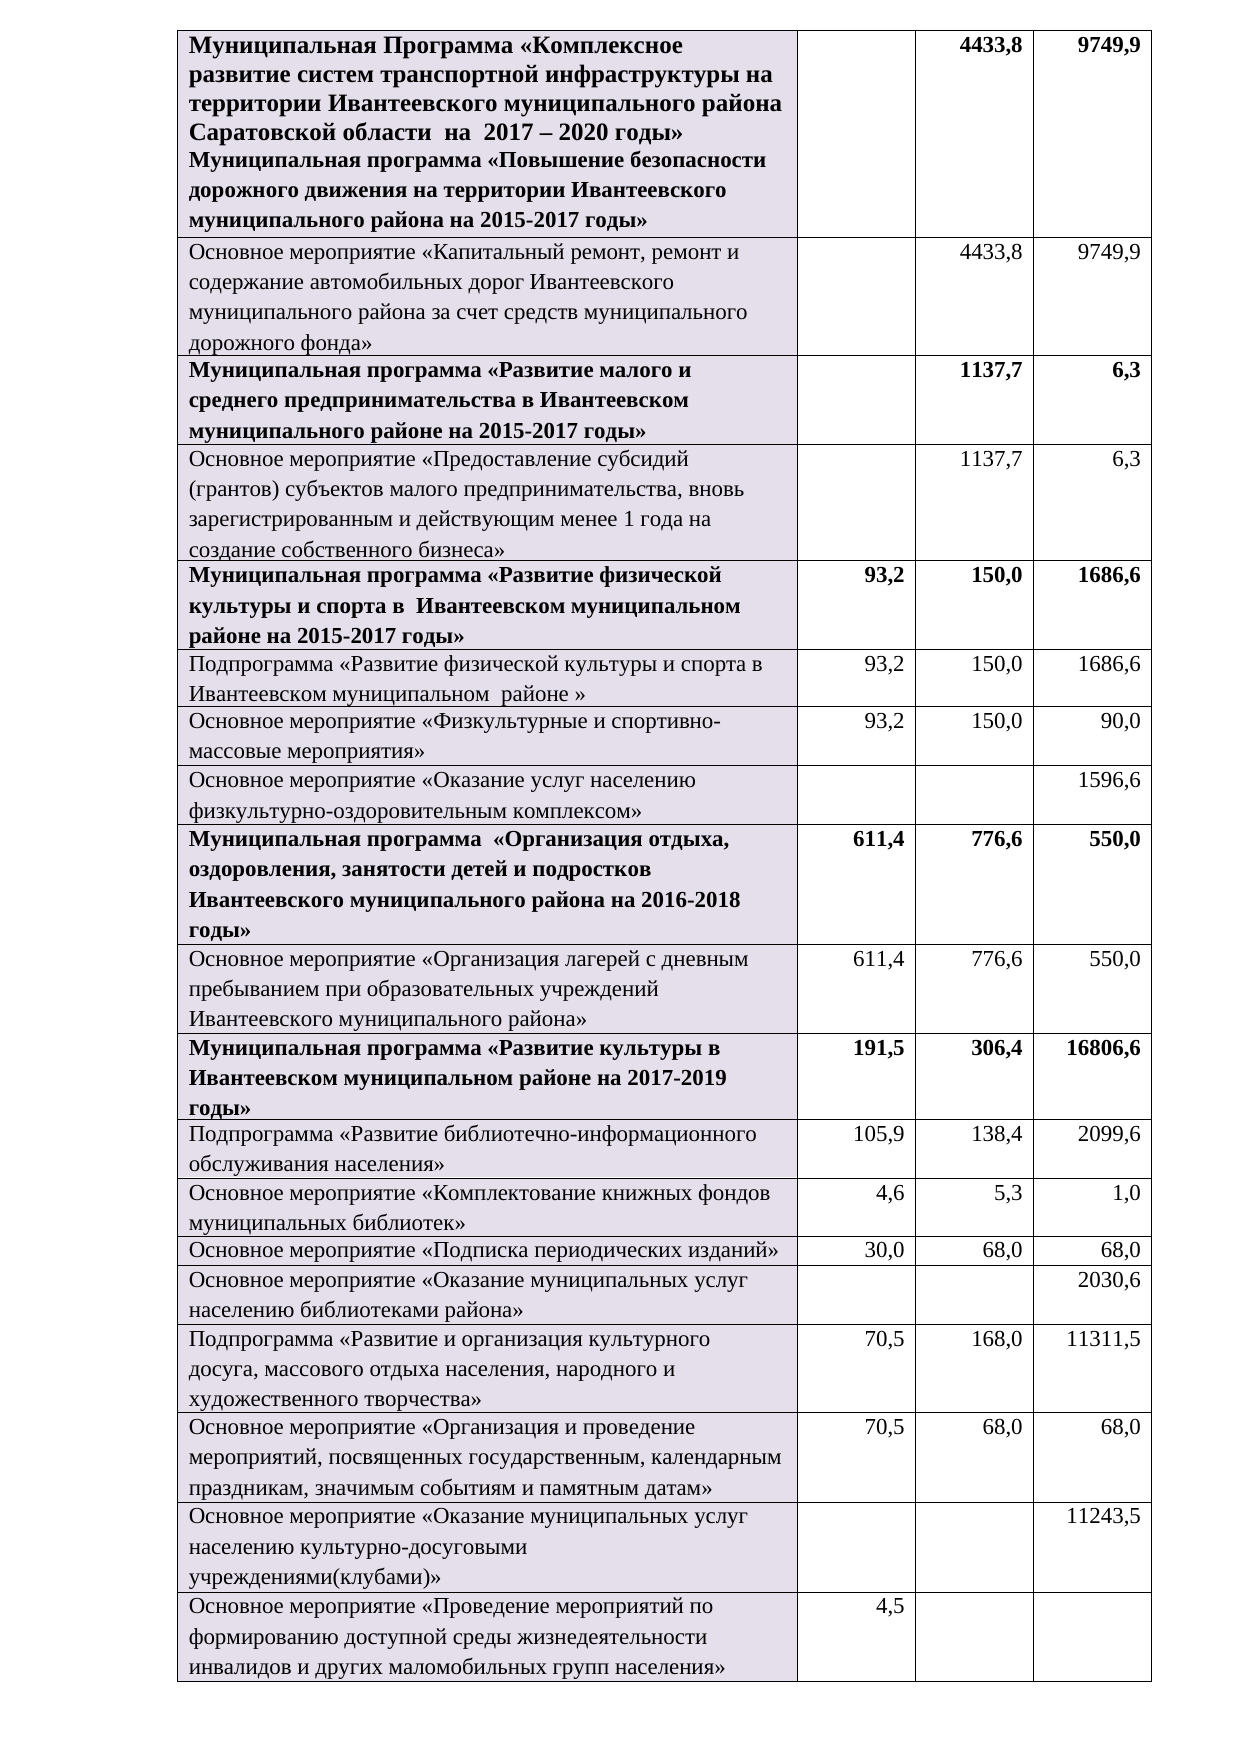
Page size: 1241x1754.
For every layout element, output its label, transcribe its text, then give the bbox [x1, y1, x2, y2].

table_cell [798, 356, 915, 444]
table_cell Основное мероприятие «Предоставление субсидий (грантов) субъектов малого предпринимательства, вновь зарегистрированным и действующим менее 1 года на создание собственного бизнеса» [178, 445, 797, 560]
table_cell 6,3 [1034, 356, 1151, 444]
table_cell Основное мероприятие «Комплектование книжных фондов муниципальных библиотек» [178, 1179, 797, 1236]
table_cell [798, 445, 915, 560]
table_cell Муниципальная программа «Развитие культуры в Ивантеевском муниципальном районе на 2017-2019 годы» [178, 1034, 797, 1119]
table_cell 150,0 [916, 650, 1033, 706]
table_cell 68,0 [916, 1237, 1033, 1265]
table_cell Подпрограмма «Развитие и организация культурного досуга, массового отдыха населения, народного и художественного творчества» [178, 1325, 797, 1412]
table_cell 1137,7 [916, 445, 1033, 560]
table_cell 4,6 [798, 1179, 915, 1236]
table_cell 68,0 [916, 1413, 1033, 1502]
table_cell Основное мероприятие «Оказание муниципальных услуг населению культурно-досуговыми учреждениями(клубами)» [178, 1503, 797, 1592]
table_cell 191,5 [798, 1034, 915, 1119]
table_cell 1686,6 [1034, 561, 1151, 649]
table_cell 306,4 [916, 1034, 1033, 1119]
table_cell 2099,6 [1034, 1120, 1151, 1177]
table_cell 11311,5 [1034, 1325, 1151, 1412]
table_cell 150,0 [916, 561, 1033, 649]
table_cell [798, 31, 915, 237]
table_cell Основное мероприятие «Оказание муниципальных услуг населению библиотеками района» [178, 1266, 797, 1324]
table_cell Основное мероприятие «Организация и проведение мероприятий, посвященных государственным, календарным праздникам, значимым событиям и памятным датам» [178, 1413, 797, 1502]
table_cell [916, 1266, 1033, 1324]
table_cell [798, 1503, 915, 1592]
table_cell Муниципальная программа «Организация отдыха, оздоровления, занятости детей и подростков Ивантеевского муниципального района на 2016-2018 годы» [178, 825, 797, 944]
table_cell 93,2 [798, 707, 915, 765]
table_cell 4,5 [798, 1593, 915, 1681]
table_cell 4433,8 [916, 238, 1033, 355]
table_cell [798, 766, 915, 824]
table_cell [798, 1266, 915, 1324]
table_cell 11243,5 [1034, 1503, 1151, 1592]
table_cell Муниципальная программа «Развитие малого и среднего предпринимательства в Ивантеевском муниципального районе на 2015-2017 годы» [178, 356, 797, 444]
table_cell [798, 238, 915, 355]
table_cell Основное мероприятие «Проведение мероприятий по формированию доступной среды жизнедеятельности инвалидов и других маломобильных групп населения» [178, 1593, 797, 1681]
table_cell Подпрограмма «Развитие библиотечно-информационного обслуживания населения» [178, 1120, 797, 1177]
table_cell 105,9 [798, 1120, 915, 1177]
table_cell 776,6 [916, 825, 1033, 944]
table_cell Муниципальная Программа «Комплексное развитие систем транспортной инфраструктуры на территории Ивантеевского муниципального района Саратовской области на 2017 – 2020 годы» Муниципальная программа «Повышение безопасности дорожного движения на территории Ивантеевского муниципального района на 2015-2017 годы» [178, 31, 797, 237]
table_cell Основное мероприятие «Физкультурные и спортивно-массовые мероприятия» [178, 707, 797, 765]
table_cell 4433,8 [916, 31, 1033, 237]
table_cell [916, 1503, 1033, 1592]
table_cell 68,0 [1034, 1237, 1151, 1265]
table_cell 611,4 [798, 945, 915, 1033]
table_cell 68,0 [1034, 1413, 1151, 1502]
table_cell 150,0 [916, 707, 1033, 765]
table_cell 2030,6 [1034, 1266, 1151, 1324]
table_cell 550,0 [1034, 825, 1151, 944]
table_cell 9749,9 [1034, 238, 1151, 355]
table_cell 1596,6 [1034, 766, 1151, 824]
table_cell [916, 1593, 1033, 1681]
table_cell 6,3 [1034, 445, 1151, 560]
table_cell Основное мероприятие «Оказание услуг населению физкультурно-оздоровительным комплексом» [178, 766, 797, 824]
table_cell 70,5 [798, 1325, 915, 1412]
table_cell 93,2 [798, 650, 915, 706]
table_cell 550,0 [1034, 945, 1151, 1033]
table_cell [916, 766, 1033, 824]
table_cell 138,4 [916, 1120, 1033, 1177]
table_cell 93,2 [798, 561, 915, 649]
table_cell 611,4 [798, 825, 915, 944]
table_cell 30,0 [798, 1237, 915, 1265]
table_cell [1034, 1593, 1151, 1681]
table_cell 70,5 [798, 1413, 915, 1502]
table_cell Основное мероприятие «Капитальный ремонт, ремонт и содержание автомобильных дорог Ивантеевского муниципального района за счет средств муниципального дорожного фонда» [178, 238, 797, 355]
table_cell 776,6 [916, 945, 1033, 1033]
table_cell 16806,6 [1034, 1034, 1151, 1119]
table_cell 168,0 [916, 1325, 1033, 1412]
table_cell 1,0 [1034, 1179, 1151, 1236]
table_cell 5,3 [916, 1179, 1033, 1236]
table_cell 1137,7 [916, 356, 1033, 444]
table_cell 9749,9 [1034, 31, 1151, 237]
table_cell Основное мероприятие «Подписка периодических изданий» [178, 1237, 797, 1265]
table_cell 90,0 [1034, 707, 1151, 765]
table_cell Муниципальная программа «Развитие физической культуры и спорта в Ивантеевском муниципальном районе на 2015-2017 годы» [178, 561, 797, 649]
table_cell Подпрограмма «Развитие физической культуры и спорта в Ивантеевском муниципальном районе » [178, 650, 797, 706]
table_cell 1686,6 [1034, 650, 1151, 706]
table_cell Основное мероприятие «Организация лагерей с дневным пребыванием при образовательных учреждений Ивантеевского муниципального района» [178, 945, 797, 1033]
